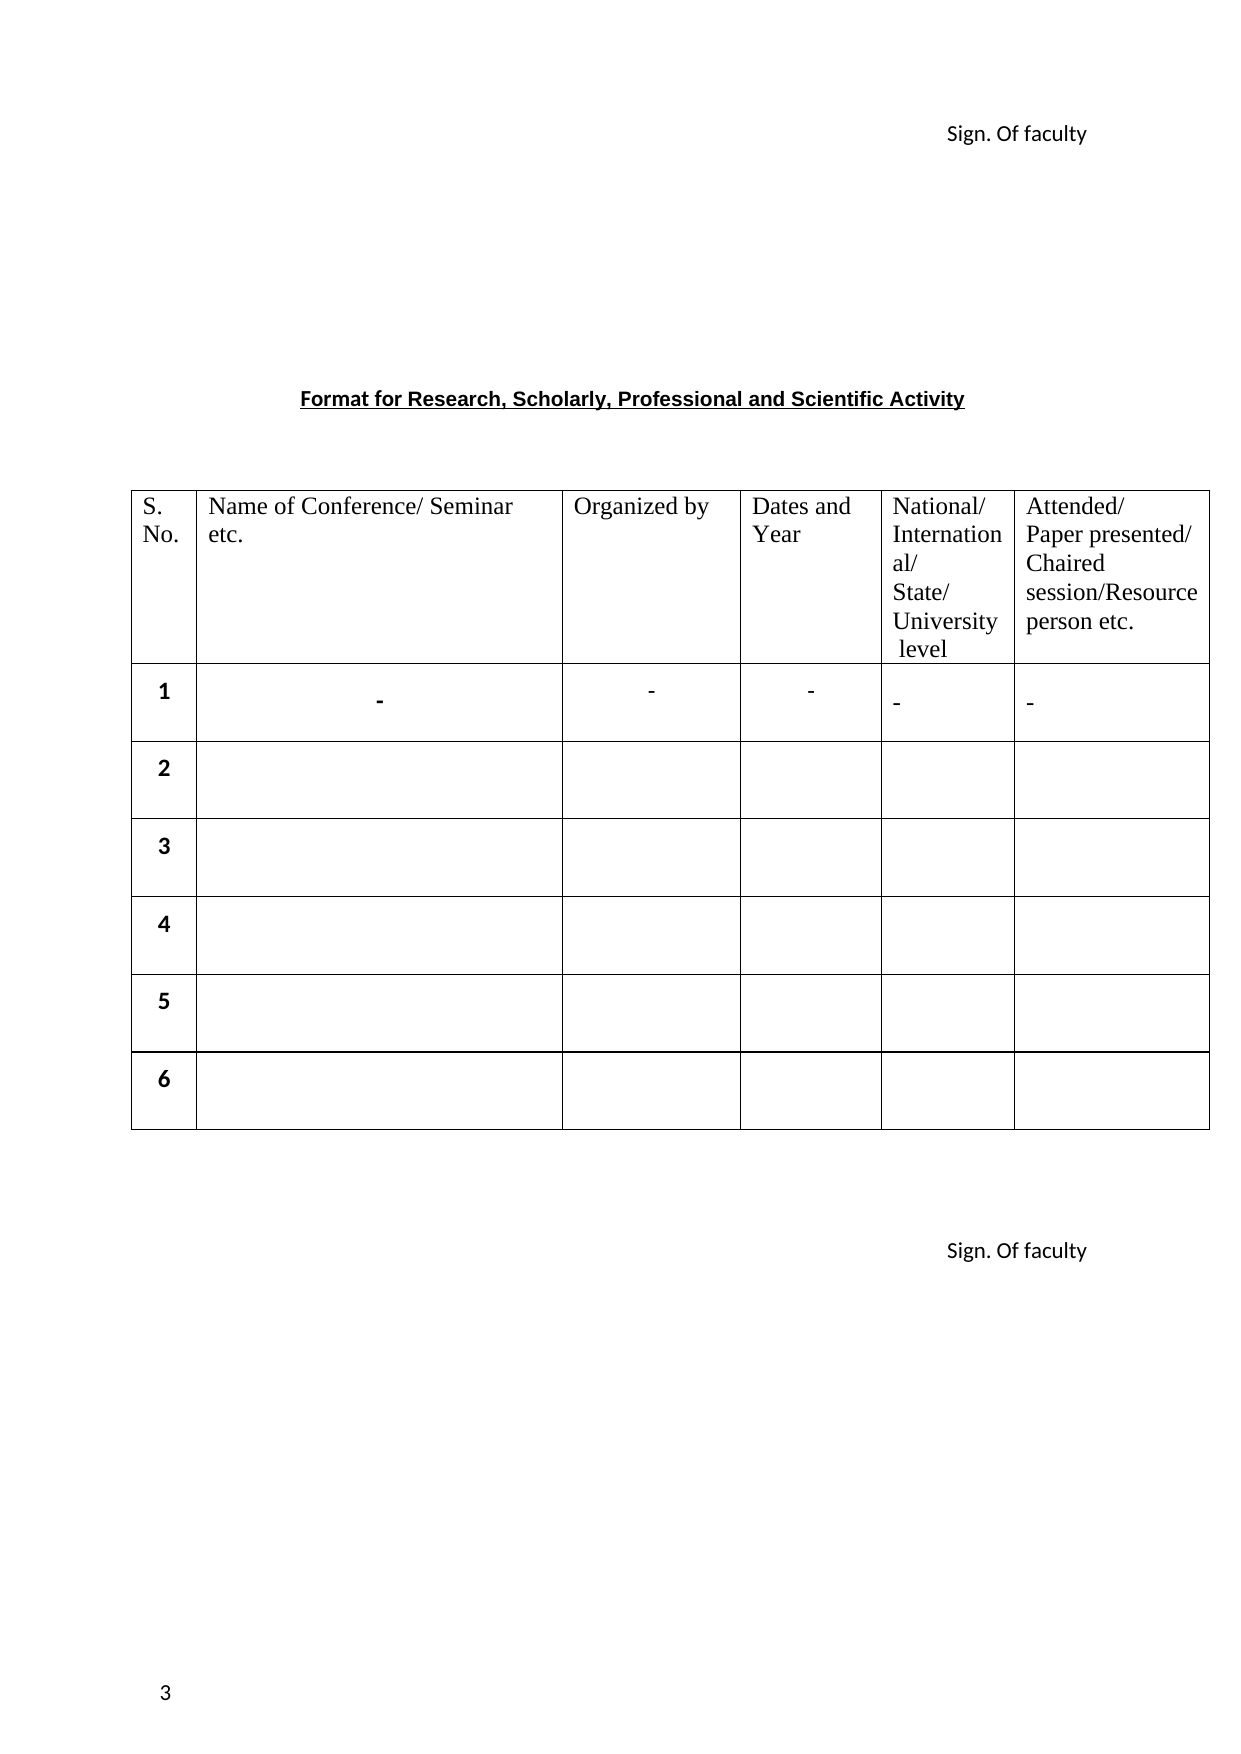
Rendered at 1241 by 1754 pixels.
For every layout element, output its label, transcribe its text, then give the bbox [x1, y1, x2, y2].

table_cell [882, 1053, 1014, 1129]
table_cell [882, 975, 1014, 1051]
table_cell [197, 742, 562, 818]
table_cell [882, 897, 1014, 974]
table_cell 3 [132, 819, 196, 896]
text Sign. Of faculty [159, 119, 1106, 147]
table_cell [1015, 819, 1209, 896]
table_cell - [563, 664, 740, 741]
table_cell [1015, 897, 1209, 974]
table_header S. No. [132, 491, 196, 663]
table_cell 5 [132, 975, 196, 1051]
table_cell [563, 975, 740, 1051]
table_header Organized by [563, 491, 740, 663]
text Sign. Of faculty [159, 1236, 1106, 1264]
table_cell [197, 1053, 562, 1129]
table_cell [197, 897, 562, 974]
table_header Dates and Year [741, 491, 881, 663]
table_cell [741, 819, 881, 896]
table_header Name of Conference/ Seminar etc. [197, 491, 562, 663]
table_cell [563, 1053, 740, 1129]
table_cell [741, 897, 881, 974]
table_cell [882, 742, 1014, 818]
table_cell [1015, 975, 1209, 1051]
table_cell [563, 819, 740, 896]
table_cell 2 [132, 742, 196, 818]
table_cell [1015, 742, 1209, 818]
table_cell - [197, 664, 562, 741]
table_cell [563, 897, 740, 974]
table_cell - [882, 664, 1014, 741]
table_header National/ International/ State/ University level [882, 491, 1014, 663]
table_cell [741, 975, 881, 1051]
table_cell [882, 819, 1014, 896]
table_cell 1 [132, 664, 196, 741]
table_cell [741, 1053, 881, 1129]
table_header Attended/ Paper presented/ Chaired session/Resource person etc. [1015, 491, 1209, 663]
table_cell - [1015, 664, 1209, 741]
table_cell - [741, 664, 881, 741]
table_cell [741, 742, 881, 818]
table_cell [563, 742, 740, 818]
table_cell 4 [132, 897, 196, 974]
text Format for Research, Scholarly, Professional and Scientific Activity [159, 384, 1106, 412]
table_cell [197, 819, 562, 896]
table_cell 6 [132, 1053, 196, 1129]
table_cell [197, 975, 562, 1051]
table_cell [1015, 1053, 1209, 1129]
